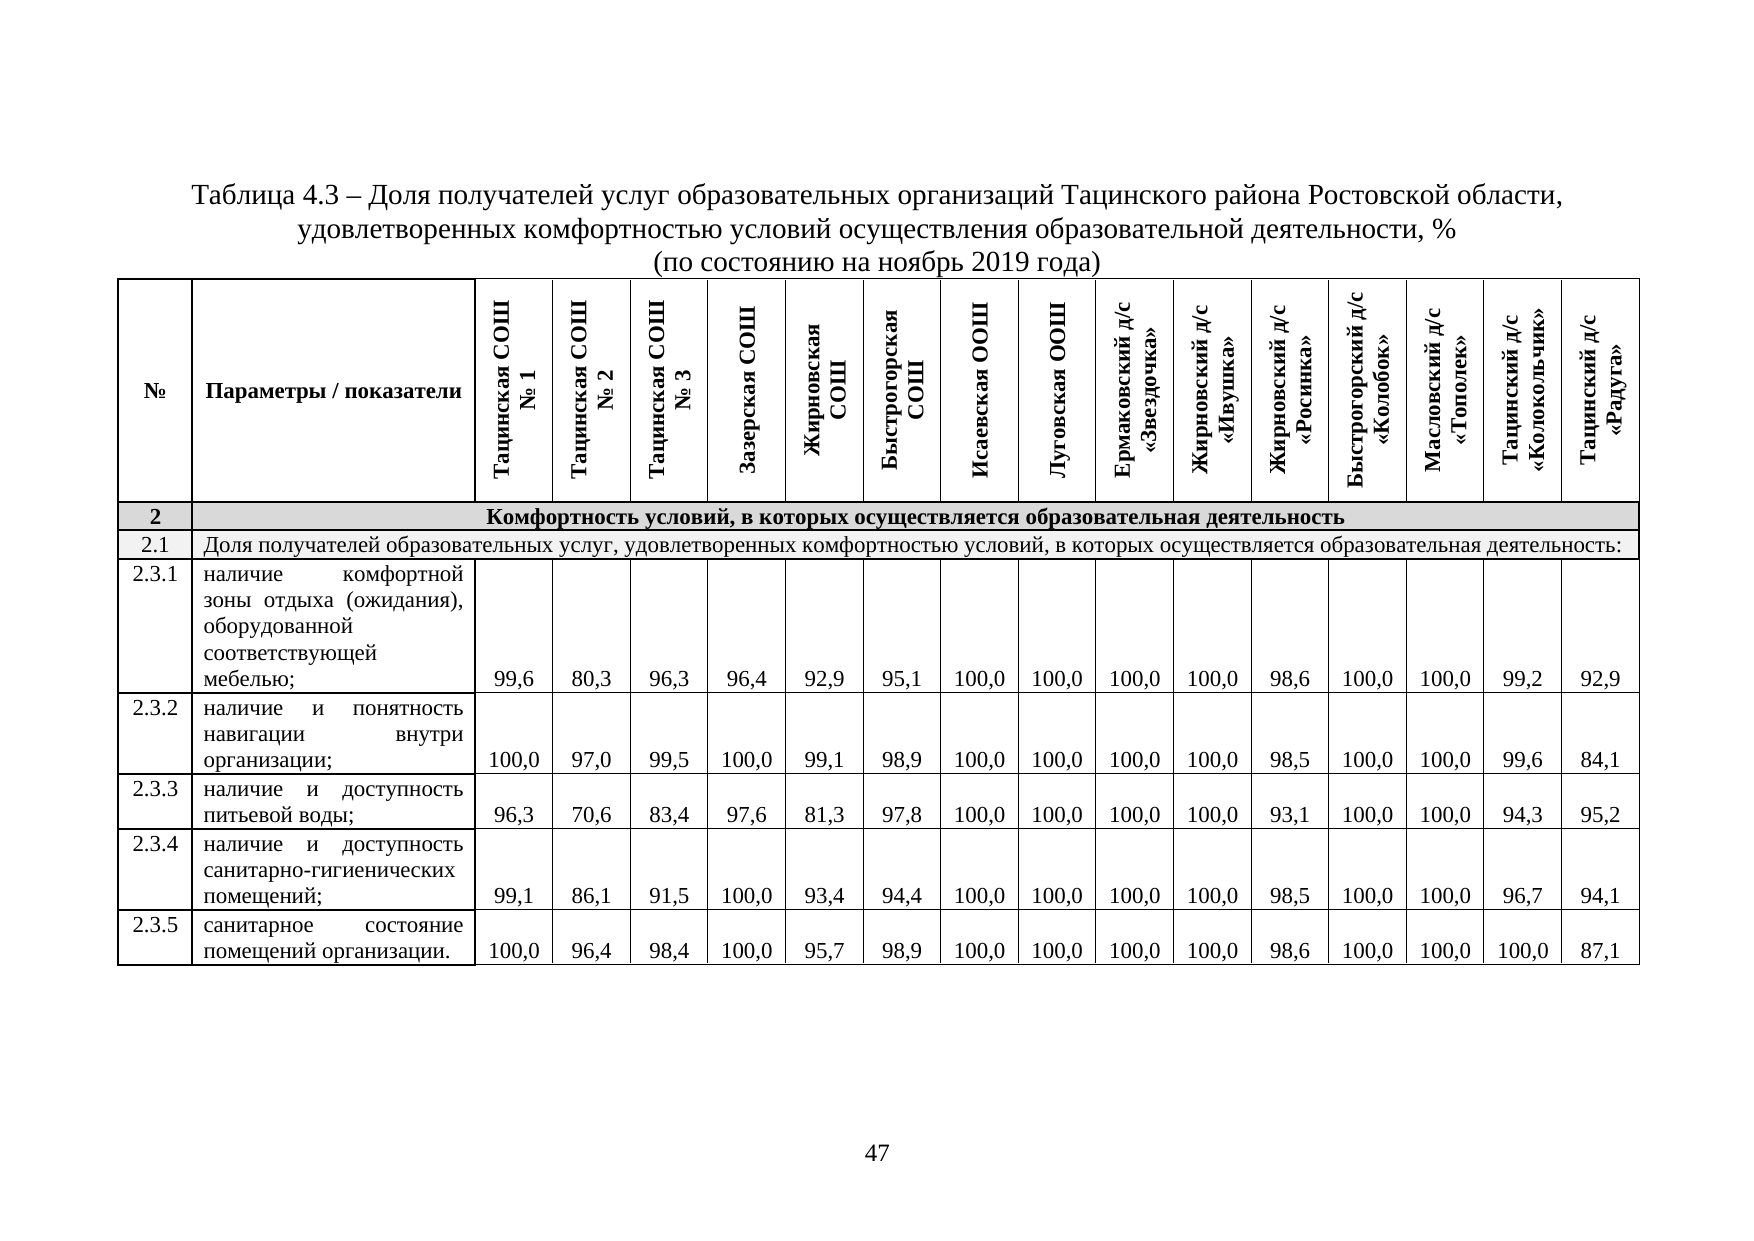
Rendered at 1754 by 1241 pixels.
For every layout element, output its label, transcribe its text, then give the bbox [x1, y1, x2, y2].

table_cell 96,7 [1484, 829, 1561, 909]
table_cell 100,0 [1329, 910, 1406, 963]
table_cell 100,0 [1019, 560, 1095, 692]
table_cell 99,6 [476, 560, 552, 692]
table_cell 86,1 [553, 829, 630, 909]
table_cell 100,0 [708, 693, 785, 773]
table_cell 97,6 [708, 774, 785, 827]
table_cell 100,0 [1019, 910, 1095, 963]
table_cell 99,5 [631, 693, 707, 773]
table_cell 100,0 [1329, 774, 1406, 827]
table_cell 94,4 [864, 829, 940, 909]
table_header Зазерская СОШ [708, 279, 785, 501]
table_cell 2.3.3 [119, 775, 191, 827]
table_header Жирновский д/с «Росинка» [1251, 279, 1329, 501]
table_cell 100,0 [941, 910, 1018, 963]
table_cell 100,0 [1484, 910, 1561, 963]
table_cell 98,6 [1252, 560, 1328, 692]
table_cell 95,1 [864, 560, 940, 692]
table_cell 100,0 [1407, 774, 1483, 827]
table_cell наличие и доступность питьевой воды; [193, 775, 474, 827]
text Таблица 4.3 – Доля получателей услуг образовательных организаций Тацинского района Ростовской области, удовлетворенных комфортностью условий осуществления образовательной деятельности, % [118, 177, 1636, 244]
table_header Тацинский д/с «Радуга» [1562, 279, 1639, 501]
table_header Жирновский д/с «Ивушка» [1174, 279, 1251, 501]
table_cell 83,4 [631, 774, 707, 827]
table_header Быстрогорский д/с «Колобок» [1329, 279, 1406, 501]
table_cell 95,7 [786, 910, 863, 963]
table_cell 100,0 [1174, 560, 1251, 692]
table_cell 84,1 [1562, 693, 1639, 773]
table_header Масловский д/с «Тополек» [1406, 279, 1484, 501]
table_cell 94,3 [1484, 774, 1561, 827]
table_cell Доля получателей образовательных услуг, удовлетворенных комфортностью условий, в которых осуществляется образовательная деятельность: [193, 531, 1638, 558]
table_header Тацинская СОШ № 2 [553, 279, 630, 501]
table_cell 96,3 [476, 774, 552, 827]
table_cell 98,5 [1252, 829, 1328, 909]
table_cell 2 [119, 503, 191, 529]
table_cell 94,1 [1562, 829, 1639, 909]
table_cell 2.1 [119, 531, 191, 558]
table_header Жирновская СОШ [785, 279, 863, 501]
table_cell 100,0 [1407, 910, 1483, 963]
table_cell 98,6 [1252, 910, 1328, 963]
table_cell 96,4 [553, 910, 630, 963]
table_cell 100,0 [476, 693, 552, 773]
table_cell 91,5 [631, 829, 707, 909]
table_cell 95,2 [1562, 774, 1639, 827]
table_cell 99,6 [1484, 693, 1561, 773]
table_cell 100,0 [1407, 560, 1483, 692]
table_cell 100,0 [708, 910, 785, 963]
table_cell 99,2 [1484, 560, 1561, 692]
table_cell 80,3 [553, 560, 630, 692]
table_cell 2.3.1 [119, 560, 191, 692]
table_cell 98,9 [864, 693, 940, 773]
table_cell 100,0 [941, 693, 1018, 773]
table_header Тацинский д/с «Колокольчик» [1484, 279, 1562, 501]
table_cell 92,9 [786, 560, 863, 692]
table_header Исаевская ООШ [941, 279, 1018, 501]
table_header Луговская ООШ [1018, 279, 1096, 501]
table_cell 96,4 [708, 560, 785, 692]
table_cell 2.3.2 [119, 694, 191, 773]
table_cell 100,0 [1019, 774, 1095, 827]
table_header Быстрогорская СОШ [863, 279, 941, 501]
text (по состоянию на ноябрь 2019 года) [118, 244, 1636, 278]
table_cell 98,5 [1252, 693, 1328, 773]
table_cell 100,0 [1096, 693, 1173, 773]
table_cell 100,0 [1096, 829, 1173, 909]
table_cell 100,0 [941, 560, 1018, 692]
table_cell 100,0 [1096, 774, 1173, 827]
table_cell 100,0 [941, 774, 1018, 827]
table_cell 100,0 [1329, 829, 1406, 909]
table_cell 100,0 [708, 829, 785, 909]
table_cell 70,6 [553, 774, 630, 827]
table_cell 87,1 [1562, 910, 1639, 963]
table_cell 96,3 [631, 560, 707, 692]
table_cell Комфортность условий, в которых осуществляется образовательная деятельность [193, 503, 1638, 529]
table_header Тацинская СОШ № 3 [630, 279, 708, 501]
table_cell 99,1 [786, 693, 863, 773]
table_header Параметры / показатели [193, 280, 474, 501]
table_cell 100,0 [1019, 829, 1095, 909]
table_cell 100,0 [1407, 693, 1483, 773]
table_cell 100,0 [1019, 693, 1095, 773]
table_cell 97,0 [553, 693, 630, 773]
table_cell 100,0 [1407, 829, 1483, 909]
table_cell 98,9 [864, 910, 940, 963]
table_cell 100,0 [1174, 693, 1251, 773]
table_cell 98,4 [631, 910, 707, 963]
table_cell 2.3.5 [119, 911, 191, 963]
table_cell 81,3 [786, 774, 863, 827]
table_cell 100,0 [1174, 910, 1251, 963]
table_cell санитарное состояние помещений организации. [193, 911, 474, 963]
table_cell 97,8 [864, 774, 940, 827]
table_cell наличие и доступность санитарно-гигиенических помещений; [193, 830, 474, 909]
table_cell 100,0 [476, 910, 552, 963]
table_cell 100,0 [1329, 560, 1406, 692]
table_header № [119, 280, 191, 501]
table_cell 100,0 [1096, 910, 1173, 963]
table_cell 100,0 [1329, 693, 1406, 773]
table_header Ермаковский д/с «Звездочка» [1096, 279, 1173, 501]
table_cell 100,0 [941, 829, 1018, 909]
table_cell наличие комфортной зоны отдыха (ожидания), оборудованной соответствующей мебелью; [193, 560, 474, 692]
table_cell 99,1 [476, 829, 552, 909]
table_cell 100,0 [1174, 829, 1251, 909]
table_cell 2.3.4 [119, 830, 191, 909]
table_cell 100,0 [1096, 560, 1173, 692]
table_cell 100,0 [1174, 774, 1251, 827]
table_cell 93,1 [1252, 774, 1328, 827]
table_cell 92,9 [1562, 560, 1639, 692]
table_cell наличие и понятность навигации внутри организации; [193, 694, 474, 773]
table_cell 93,4 [786, 829, 863, 909]
table_header Тацинская СОШ № 1 [476, 279, 553, 501]
